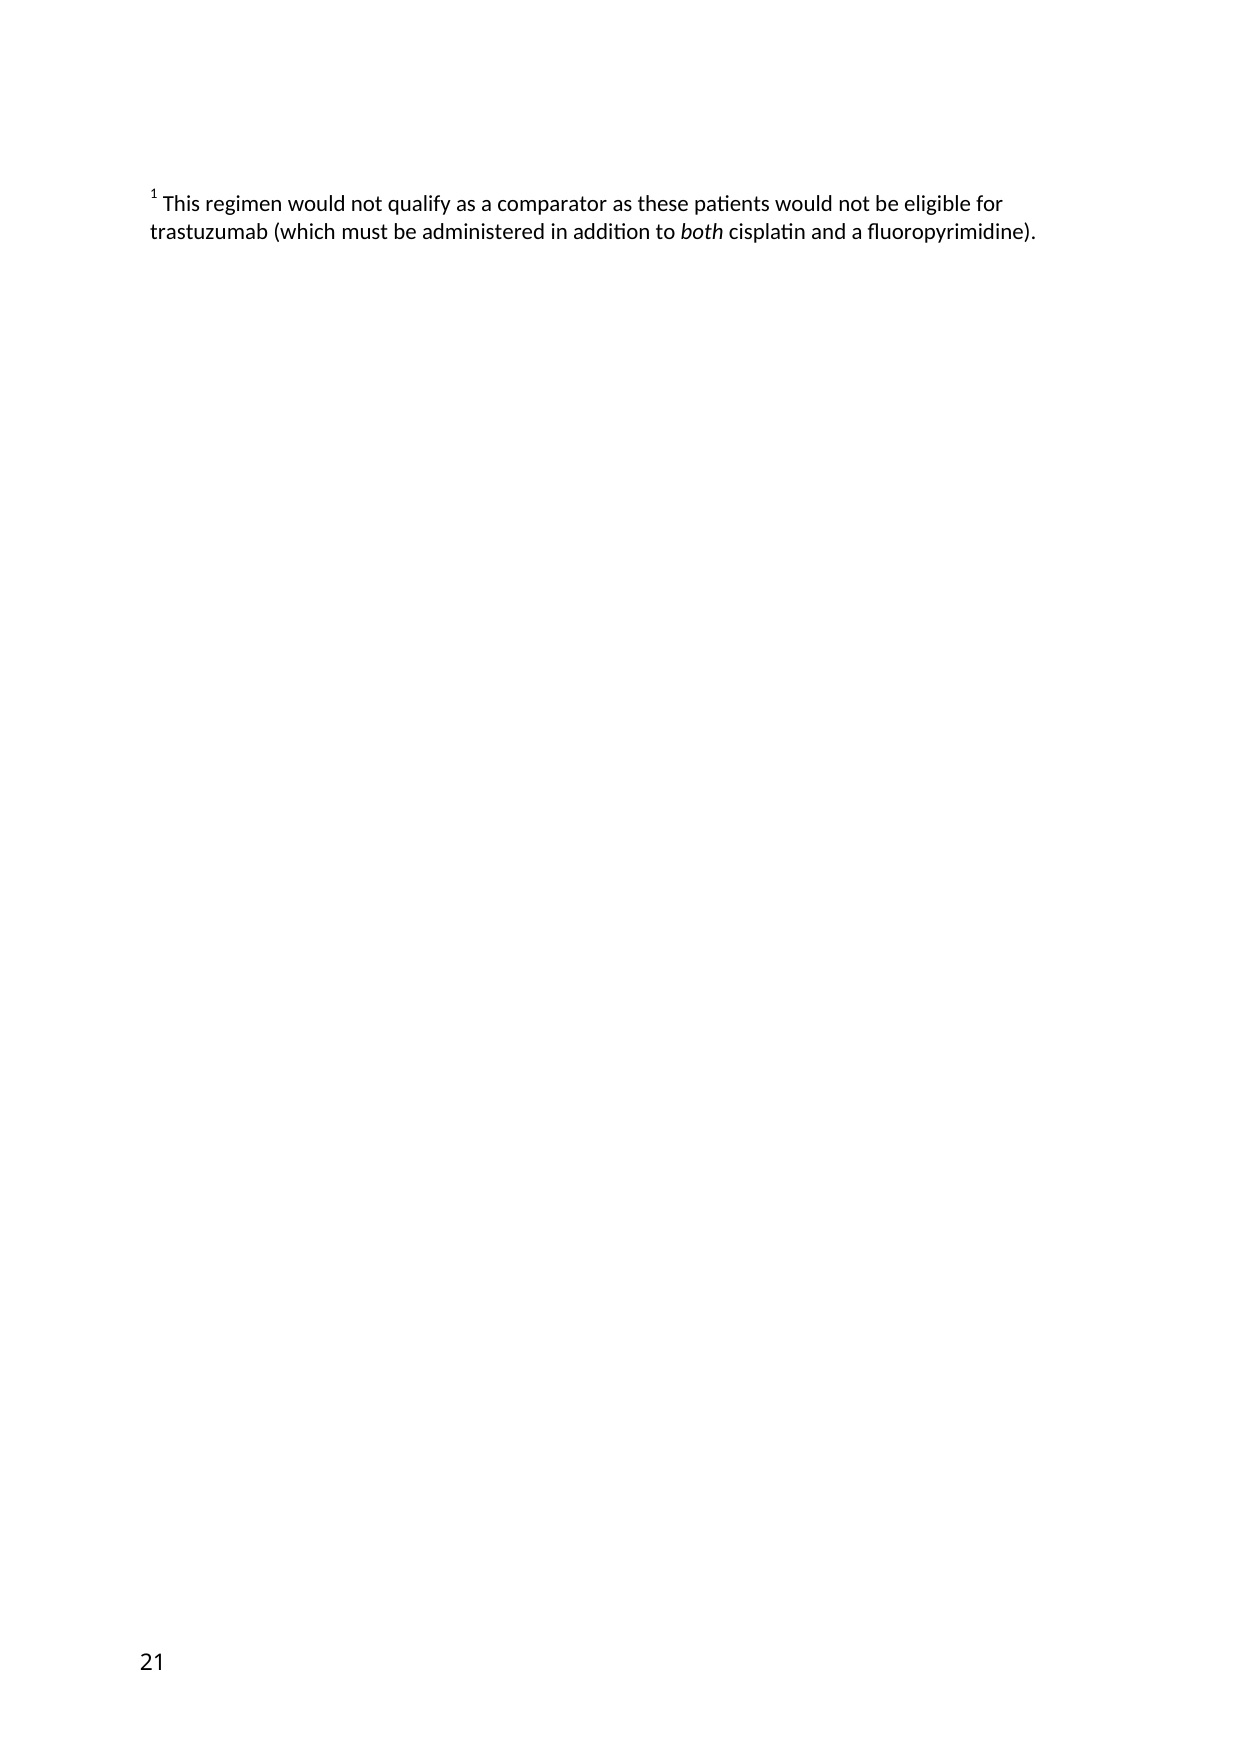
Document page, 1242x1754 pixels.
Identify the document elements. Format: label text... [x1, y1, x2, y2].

text 1 This regimen would not qualify as a comparator as these patients would not be eligible for trastuzumab (which must be administered in addition to both cisplatin and a fluoropyrimidine). [150, 184, 1043, 245]
